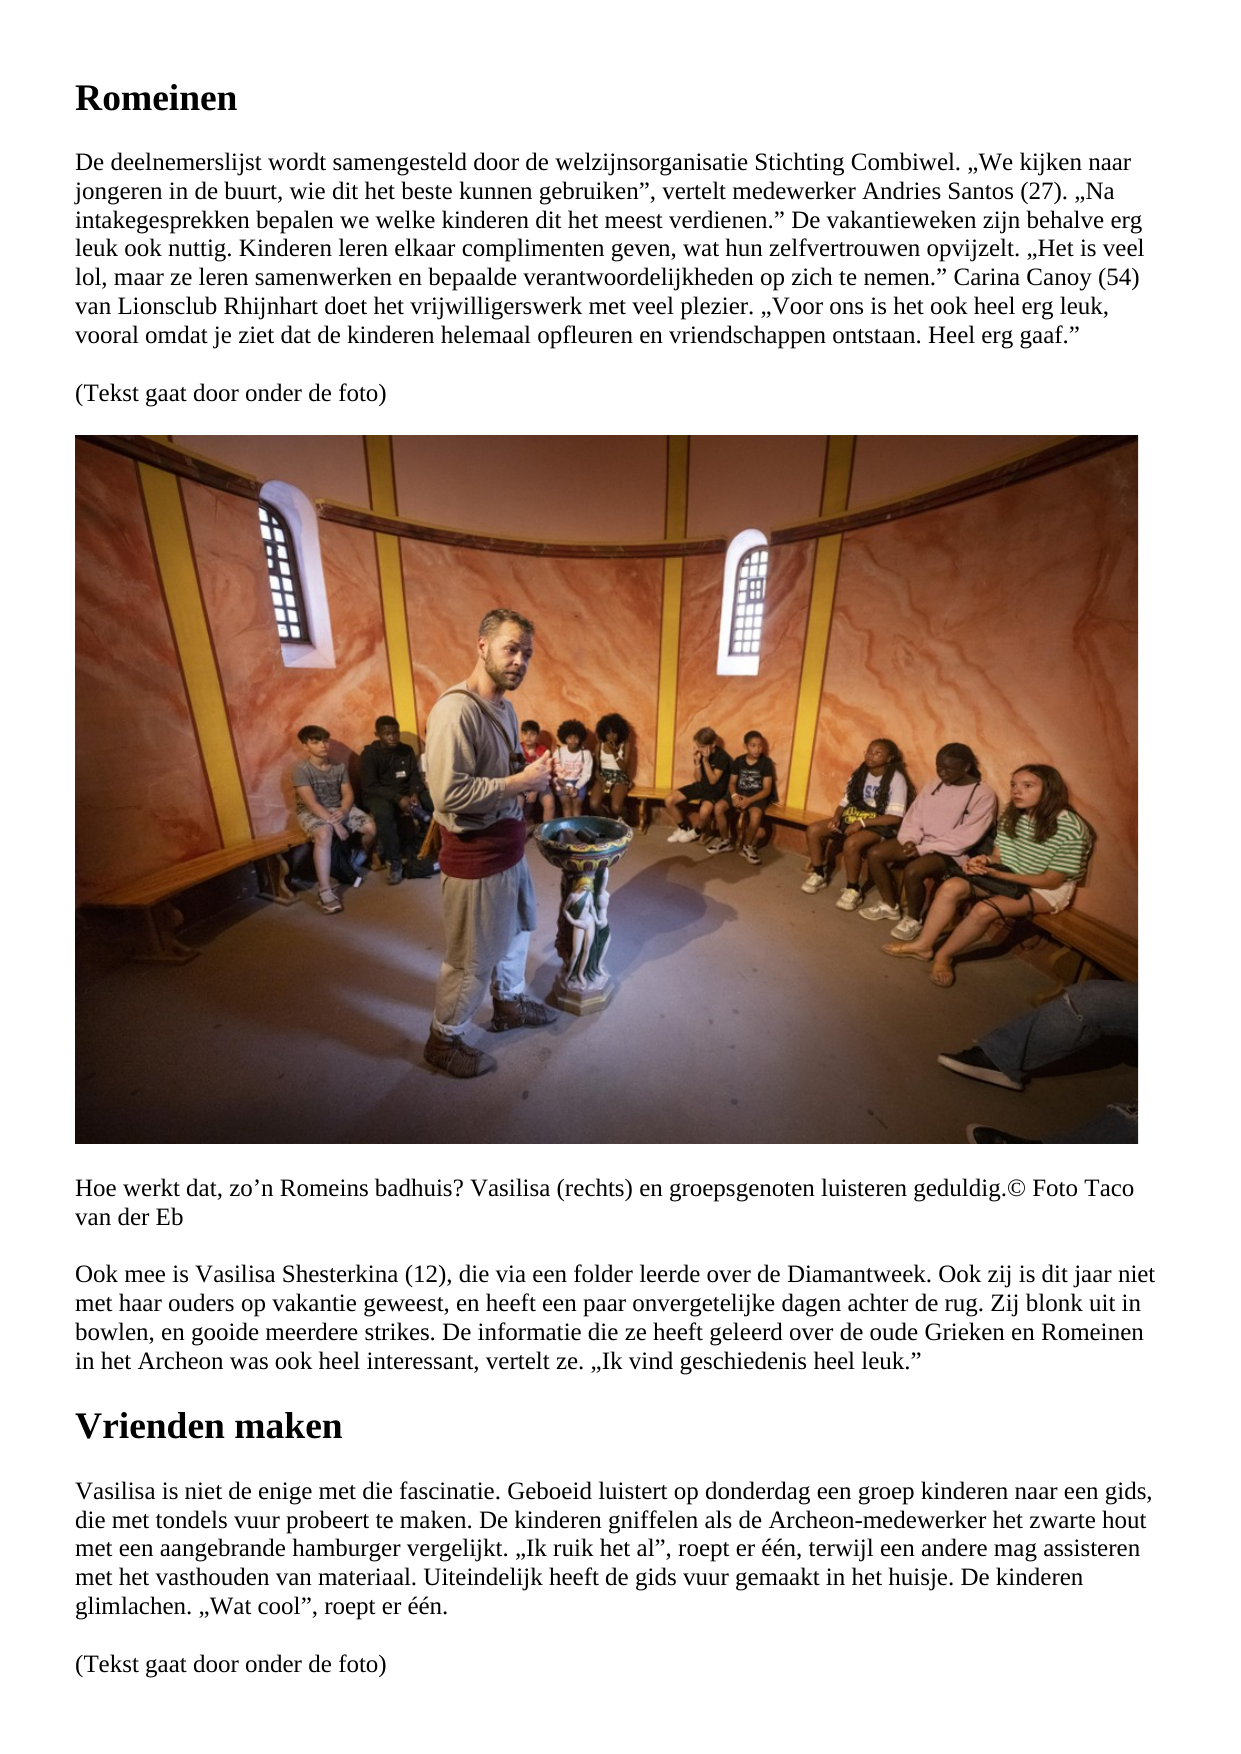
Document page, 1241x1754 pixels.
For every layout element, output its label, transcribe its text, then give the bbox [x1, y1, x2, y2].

text (Tekst gaat door onder de foto) [75, 378, 1165, 406]
text Romeinen [75, 75, 1165, 118]
text (Tekst gaat door onder de foto) [75, 1649, 1165, 1678]
text Ook mee is Vasilisa Shesterkina (12), die via een folder leerde over de Diamantweek. Ook zij is dit jaar niet met haar ouders op vakantie geweest, en heeft een paar onvergetelijke dagen achter de rug. Zij blonk uit in bowlen, en gooide meerdere strikes. De informatie die ze heeft geleerd over de oude Grieken en Romeinen in het Archeon was ook heel interessant, vertelt ze. „Ik vind geschiedenis heel leuk.” [75, 1259, 1165, 1374]
text De deelnemerslijst wordt samengesteld door de welzijnsorganisatie Stichting Combiwel. „We kijken naar jongeren in de buurt, wie dit het beste kunnen gebruiken”, vertelt medewerker Andries Santos (27). „Na intakegesprekken bepalen we welke kinderen dit het meest verdienen.” De vakantieweken zijn behalve erg leuk ook nuttig. Kinderen leren elkaar complimenten geven, wat hun zelfvertrouwen opvijzelt. „Het is veel lol, maar ze leren samenwerken en bepaalde verantwoordelijkheden op zich te nemen.” Carina Canoy (54) van Lionsclub Rhijnhart doet het vrijwilligerswerk met veel plezier. „Voor ons is het ook heel erg leuk, vooral omdat je ziet dat de kinderen helemaal opfleuren en vriendschappen ontstaan. Heel erg gaaf.” [75, 147, 1165, 348]
text Vasilisa is niet de enige met die fascinatie. Geboeid luistert op donderdag een groep kinderen naar een gids, die met tondels vuur probeert te maken. De kinderen gniffelen als de Archeon-medewerker het zwarte hout met een aangebrande hamburger vergelijkt. „Ik ruik het al”, roept er één, terwijl een andere mag assisteren met het vasthouden van materiaal. Uiteindelijk heeft de gids vuur gemaakt in het huisje. De kinderen glimlachen. „Wat cool”, roept er één. [75, 1476, 1165, 1620]
picture [75, 435, 1139, 1144]
text Hoe werkt dat, zo’n Romeins badhuis? Vasilisa (rechts) en groepsgenoten luisteren geduldig.© Foto Taco van der Eb [75, 1173, 1165, 1230]
text Vrienden maken [75, 1404, 1165, 1447]
